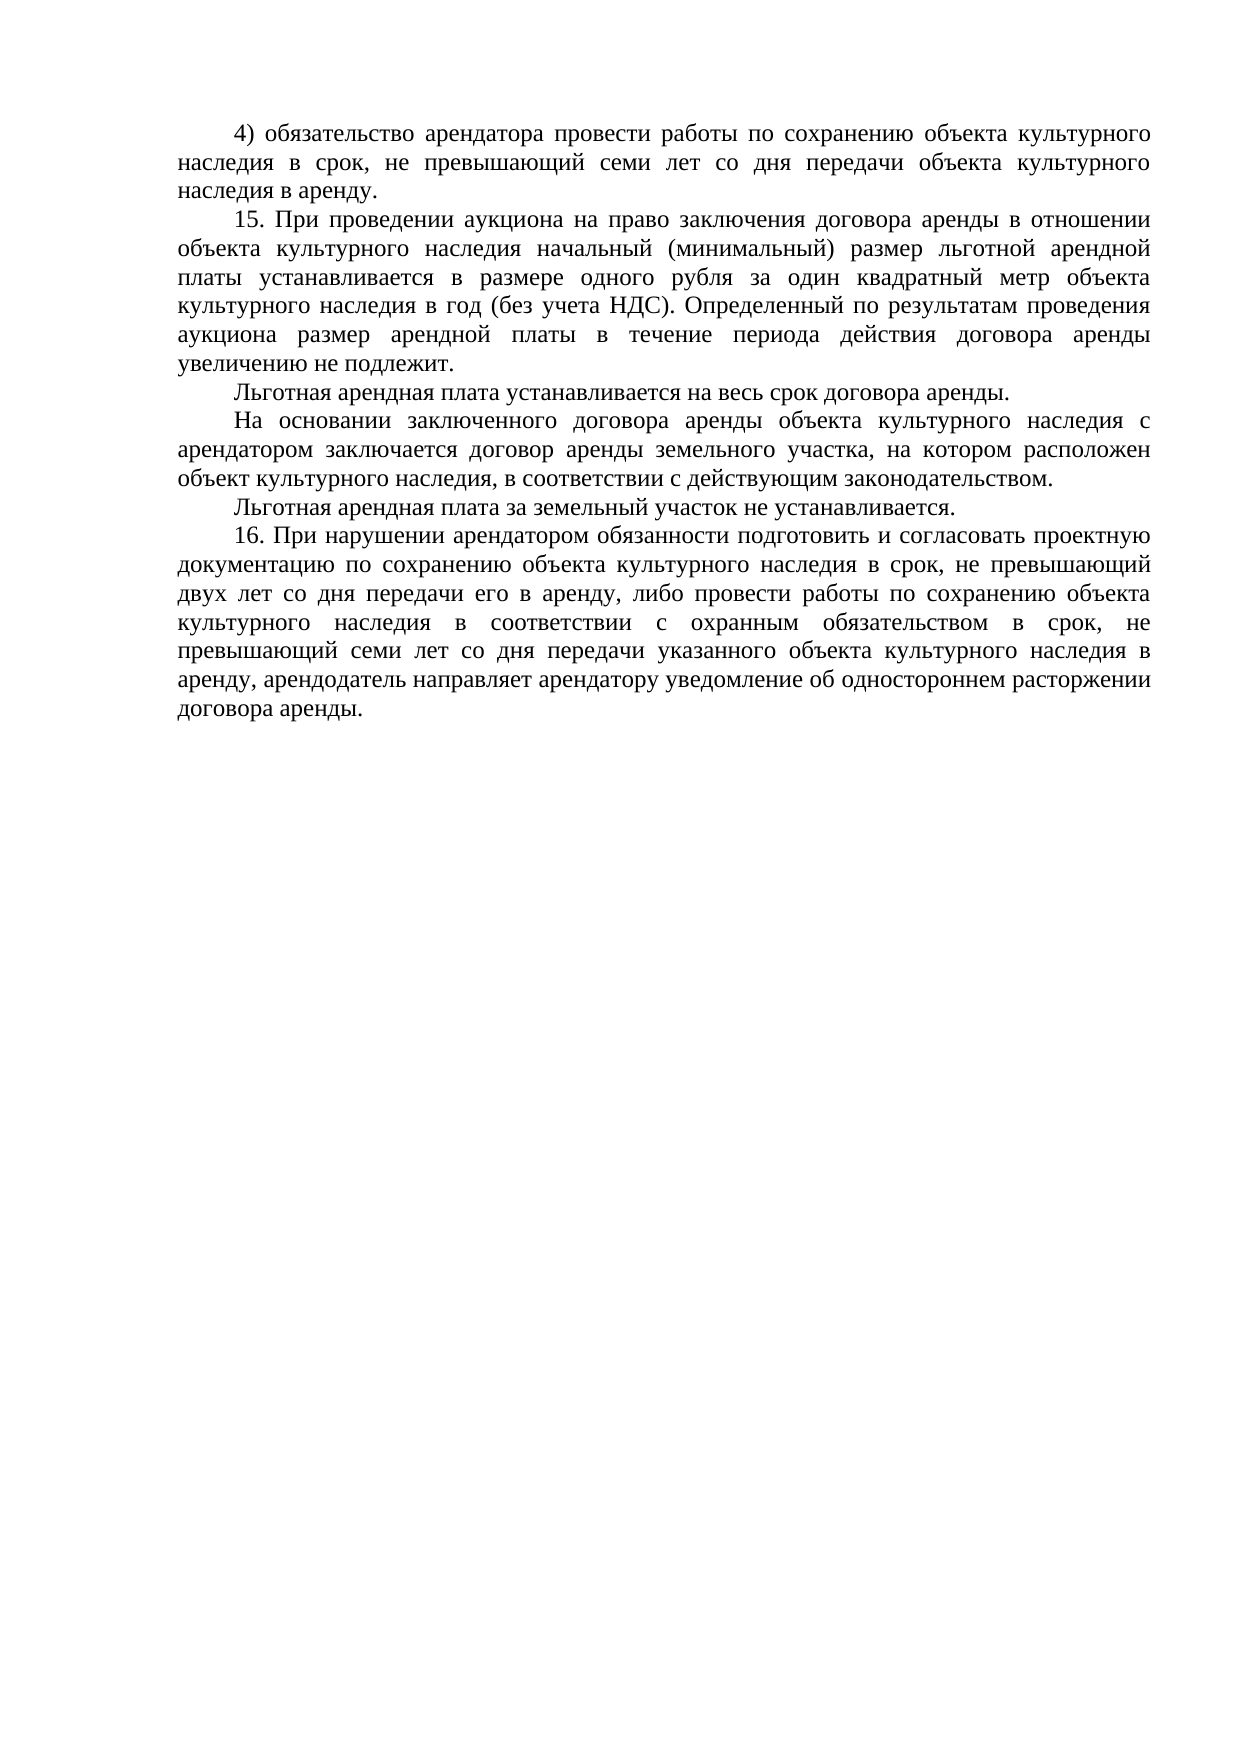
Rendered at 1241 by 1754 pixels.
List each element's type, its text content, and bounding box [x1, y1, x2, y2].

text Льготная арендная плата за земельный участок не устанавливается. [177, 492, 1152, 521]
text На основании заключенного договора аренды объекта культурного наследия с арендатором заключается договор аренды земельного участка, на котором расположен объект культурного наследия, в соответствии с действующим законодательством. [177, 406, 1152, 492]
text Льготная арендная плата устанавливается на весь срок договора аренды. [177, 377, 1152, 406]
text 15. При проведении аукциона на право заключения договора аренды в отношении объекта культурного наследия начальный (минимальный) размер льготной арендной платы устанавливается в размере одного рубля за один квадратный метр объекта культурного наследия в год (без учета НДС). Определенный по результатам проведения аукциона размер арендной платы в течение периода действия договора аренды увеличению не подлежит. [177, 204, 1152, 377]
text 16. При нарушении арендатором обязанности подготовить и согласовать проектную документацию по сохранению объекта культурного наследия в срок, не превышающий двух лет со дня передачи его в аренду, либо провести работы по сохранению объекта культурного наследия в соответствии с охранным обязательством в срок, не превышающий семи лет со дня передачи указанного объекта культурного наследия в аренду, арендодатель направляет арендатору уведомление об одностороннем расторжении договора аренды. [177, 521, 1152, 722]
text 4) обязательство арендатора провести работы по сохранению объекта культурного наследия в срок, не превышающий семи лет со дня передачи объекта культурного наследия в аренду. [177, 118, 1152, 204]
